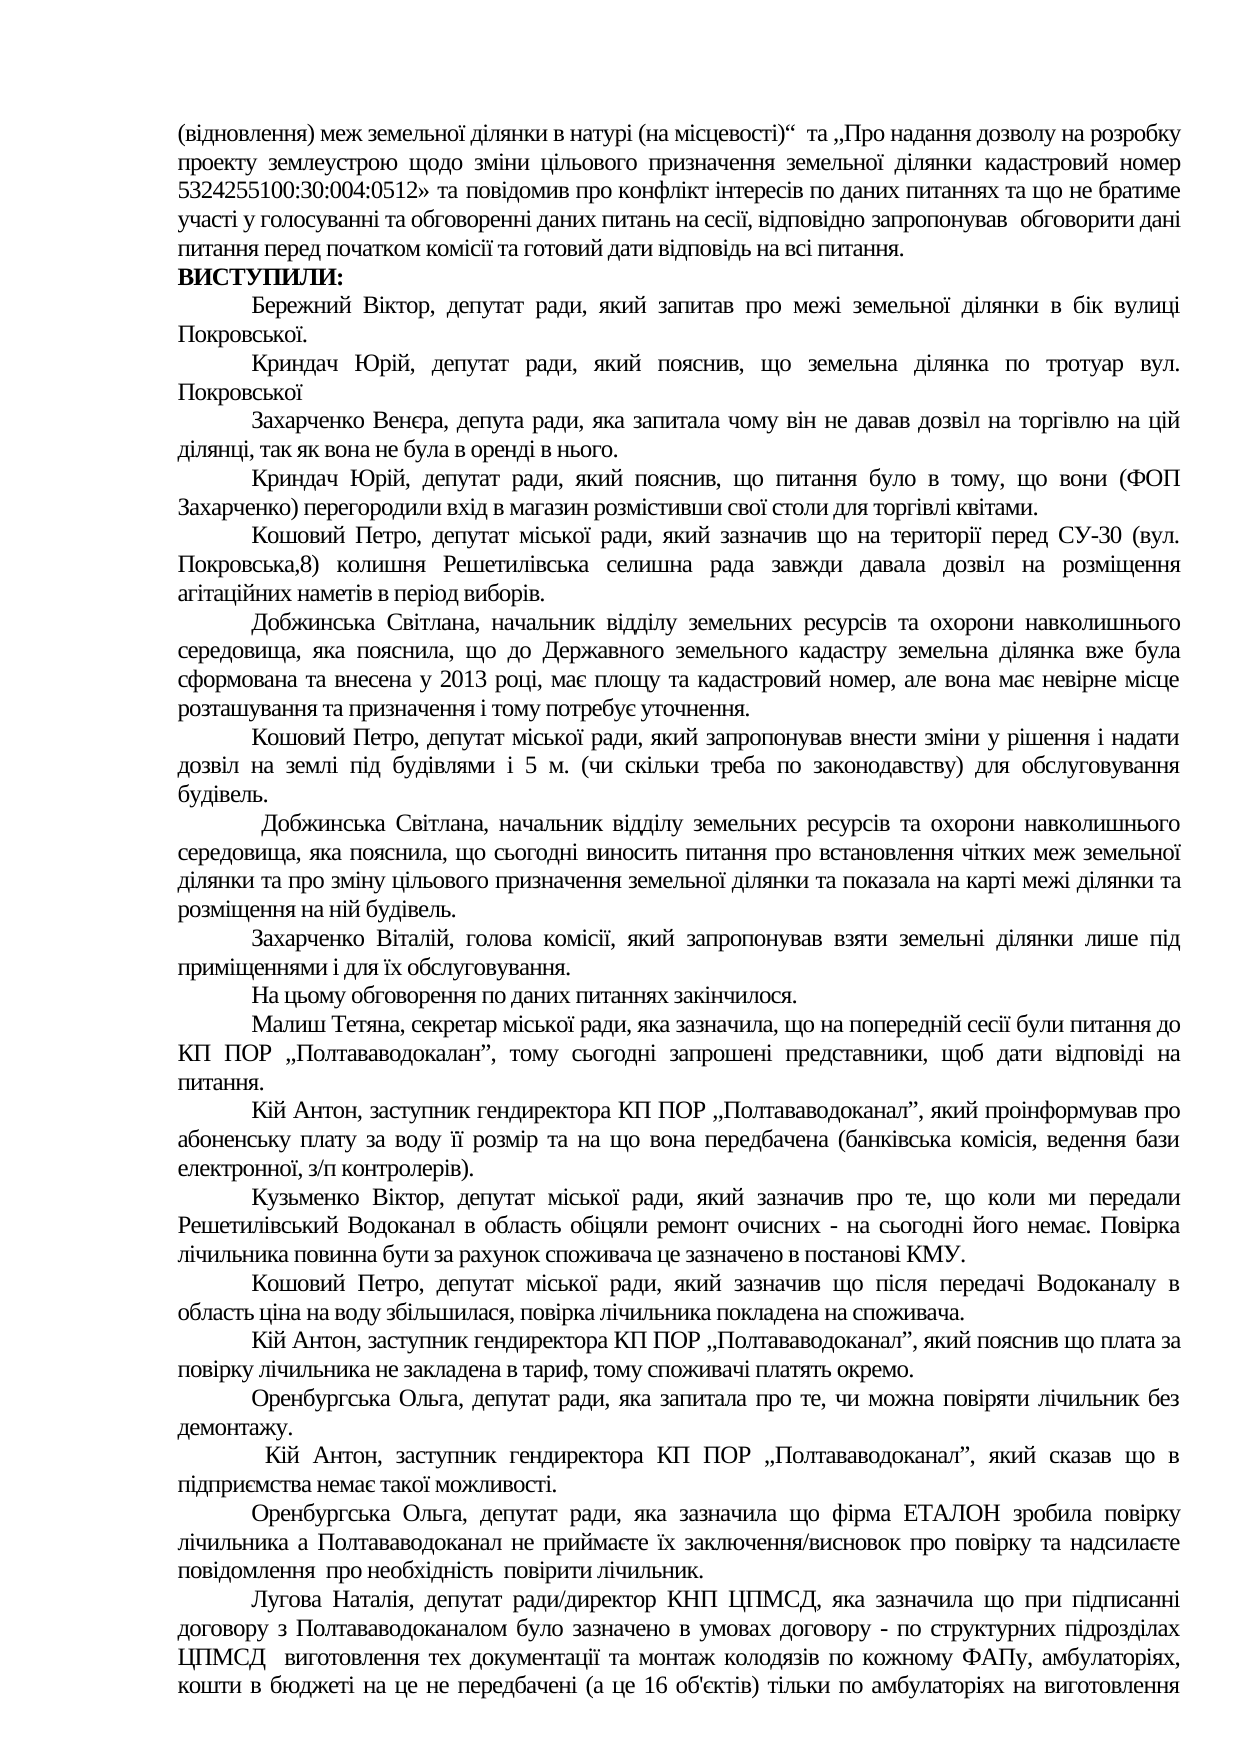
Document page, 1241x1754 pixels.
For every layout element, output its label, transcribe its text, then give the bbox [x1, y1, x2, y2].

text Кій Антон, заступник гендиректора КП ПОР ,,Полтававодоканал”, який пояснив що плата за повірку лічильника не закладена в тариф, тому споживачі платять окремо. [177, 1326, 1181, 1383]
text Криндач Юрій, депутат ради, який пояснив, що земельна ділянка по тротуар вул. Покровської [177, 348, 1181, 406]
text Добжинська Світлана, начальник відділу земельних ресурсів та охорони навколишнього середовища, яка пояснила, що до Державного земельного кадастру земельна ділянка вже була сформована та внесена у 2013 році, має площу та кадастровий номер, але вона має невірне місце розташування та призначення і тому потребує уточнення. [177, 607, 1181, 722]
text Кій Антон, заступник гендиректора КП ПОР ,,Полтававодоканал”, який сказав що в підприємства немає такої можливості. [177, 1441, 1181, 1498]
text Бережний Віктор, депутат ради, який запитав про межі земельної ділянки в бік вулиці Покровської. [177, 291, 1181, 348]
text Кузьменко Віктор, депутат міської ради, який зазначив про те, що коли ми передали Решетилівський Водоканал в область обіцяли ремонт очисних - на сьогодні його немає. Повірка лічильника повинна бути за рахунок споживача це зазначено в постанові КМУ. [177, 1182, 1181, 1268]
text Кій Антон, заступник гендиректора КП ПОР ,,Полтававодоканал”, який проінформував про абоненську плату за воду її розмір та на що вона передбачена (банківська комісія, ведення бази електронної, з/п контролерів). [177, 1096, 1181, 1182]
text Добжинська Світлана, начальник відділу земельних ресурсів та охорони навколишнього середовища, яка пояснила, що сьогодні виносить питання про встановлення чітких меж земельної ділянки та про зміну цільового призначення земельної ділянки та показала на карті межі ділянки та розміщення на ній будівель. [177, 808, 1181, 923]
text Кошовий Петро, депутат міської ради, який запропонував внести зміни у рішення і надати дозвіл на землі під будівлями і 5 м. (чи скільки треба по законодавству) для обслуговування будівель. [177, 722, 1181, 808]
text ВИСТУПИЛИ: [177, 262, 1181, 291]
text Кошовий Петро, депутат міської ради, який зазначив що після передачі Водоканалу в область ціна на воду збільшилася, повірка лічильника покладена на споживача. [177, 1268, 1181, 1326]
text Захарченко Венєра, депута ради, яка запитала чому він не давав дозвіл на торгівлю на цій ділянці, так як вона не була в оренді в нього. [177, 406, 1181, 463]
text Оренбургська Ольга, депутат ради, яка запитала про те, чи можна повіряти лічильник без демонтажу. [177, 1383, 1181, 1441]
text Кошовий Петро, депутат міської ради, який зазначив що на території перед СУ-30 (вул. Покровська,8) колишня Решетилівська селишна рада завжди давала дозвіл на розміщення агітаційних наметів в період виборів. [177, 521, 1181, 607]
text На цьому обговорення по даних питаннях закінчилося. [177, 981, 1181, 1009]
text Оренбургська Ольга, депутат ради, яка зазначила що фірма ЕТАЛОН зробила повірку лічильника а Полтававодоканал не приймаєте їх заключення/висновок про повірку та надсилаєте повідомлення про необхідність повірити лічильник. [177, 1498, 1181, 1584]
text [177, 1584, 1181, 1699]
text Захарченко Віталій, голова комісії, який запропонував взяти земельні ділянки лише під приміщеннями і для їх обслуговування. [177, 923, 1181, 981]
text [177, 118, 1181, 262]
text Криндач Юрій, депутат ради, який пояснив, що питання було в тому, що вони (ФОП Захарченко) перегородили вхід в магазин розмістивши свої столи для торгівлі квітами. [177, 463, 1181, 521]
text Малиш Тетяна, секретар міської ради, яка зазначила, що на попередній сесії були питання до КП ПОР ,,Полтававодокалан”, тому сьогодні запрошені представники, щоб дати відповіді на питання. [177, 1009, 1181, 1096]
